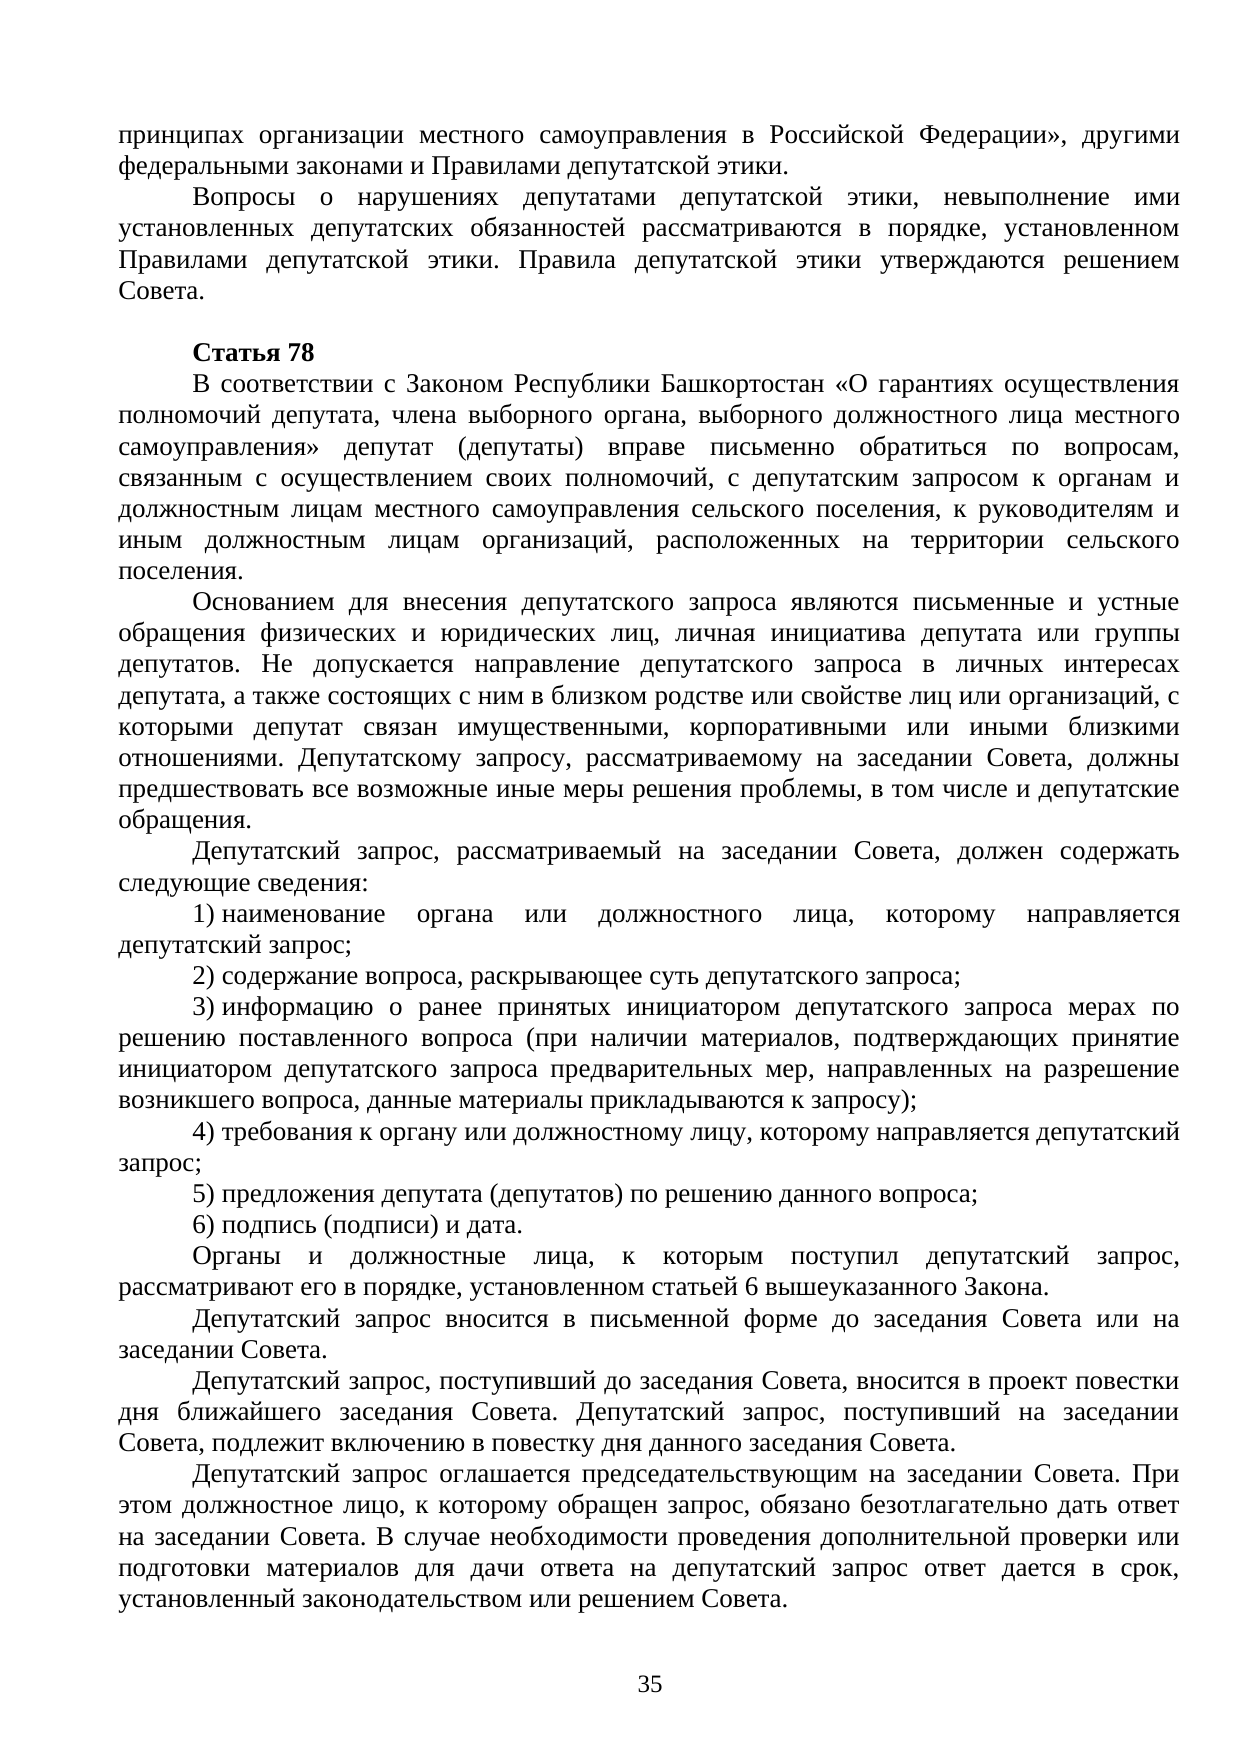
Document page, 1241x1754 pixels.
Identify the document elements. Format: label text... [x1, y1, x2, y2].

text 6) подпись (подписи) и дата. [118, 1208, 1181, 1239]
text 2) содержание вопроса, раскрывающее суть депутатского запроса; [118, 959, 1181, 990]
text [118, 118, 1181, 180]
text Депутатский запрос, поступивший до заседания Совета, вносится в проект повестки дня ближайшего заседания Совета. Депутатский запрос, поступивший на заседании Совета, подлежит включению в повестку дня данного заседания Совета. [118, 1364, 1181, 1457]
text 1) наименование органа или должностного лица, которому направляется депутатский запрос; [118, 897, 1181, 959]
text 3) информацию о ранее принятых инициатором депутатского запроса мерах по решению поставленного вопроса (при наличии материалов, подтверждающих принятие инициатором депутатского запроса предварительных мер, направленных на разрешение возникшего вопроса, данные материалы прикладываются к запросу); [118, 990, 1181, 1115]
text 5) предложения депутата (депутатов) по решению данного вопроса; [118, 1177, 1181, 1208]
text Депутатский запрос оглашается председательствующим на заседании Совета. При этом должностное лицо, к которому обращен запрос, обязано безотлагательно дать ответ на заседании Совета. В случае необходимости проведения дополнительной проверки или подготовки материалов для дачи ответа на депутатский запрос ответ дается в срок, установленный законодательством или решением Совета. [118, 1457, 1181, 1613]
text Вопросы о нарушениях депутатами депутатской этики, невыполнение ими установленных депутатских обязанностей рассматриваются в порядке, установленном Правилами депутатской этики. Правила депутатской этики утверждаются решением Совета. [118, 180, 1181, 305]
text Статья 78 [118, 336, 1181, 367]
text Депутатский запрос вносится в письменной форме до заседания Совета или на заседании Совета. [118, 1302, 1181, 1364]
text 4) требования к органу или должностному лицу, которому направляется депутатский запрос; [118, 1115, 1181, 1177]
text Основанием для внесения депутатского запроса являются письменные и устные обращения физических и юридических лиц, личная инициатива депутата или группы депутатов. Не допускается направление депутатского запроса в личных интересах депутата, а также состоящих с ним в близком родстве или свойстве лиц или организаций, с которыми депутат связан имущественными, корпоративными или иными близкими отношениями. Депутатскому запросу, рассматриваемому на заседании Совета, должны предшествовать все возможные иные меры решения проблемы, в том числе и депутатские обращения. [118, 585, 1181, 834]
text В соответствии с Законом Республики Башкортостан «О гарантиях осуществления полномочий депутата, члена выборного органа, выборного должностного лица местного самоуправления» депутат (депутаты) вправе письменно обратиться по вопросам, связанным с осуществлением своих полномочий, с депутатским запросом к органам и должностным лицам местного самоуправления сельского поселения, к руководителям и иным должностным лицам организаций, расположенных на территории сельского поселения. [118, 367, 1181, 585]
text Депутатский запрос, рассматриваемый на заседании Совета, должен содержать следующие сведения: [118, 834, 1181, 897]
text Органы и должностные лица, к которым поступил депутатский запрос, рассматривают его в порядке, установленном статьей 6 вышеуказанного Закона. [118, 1239, 1181, 1302]
